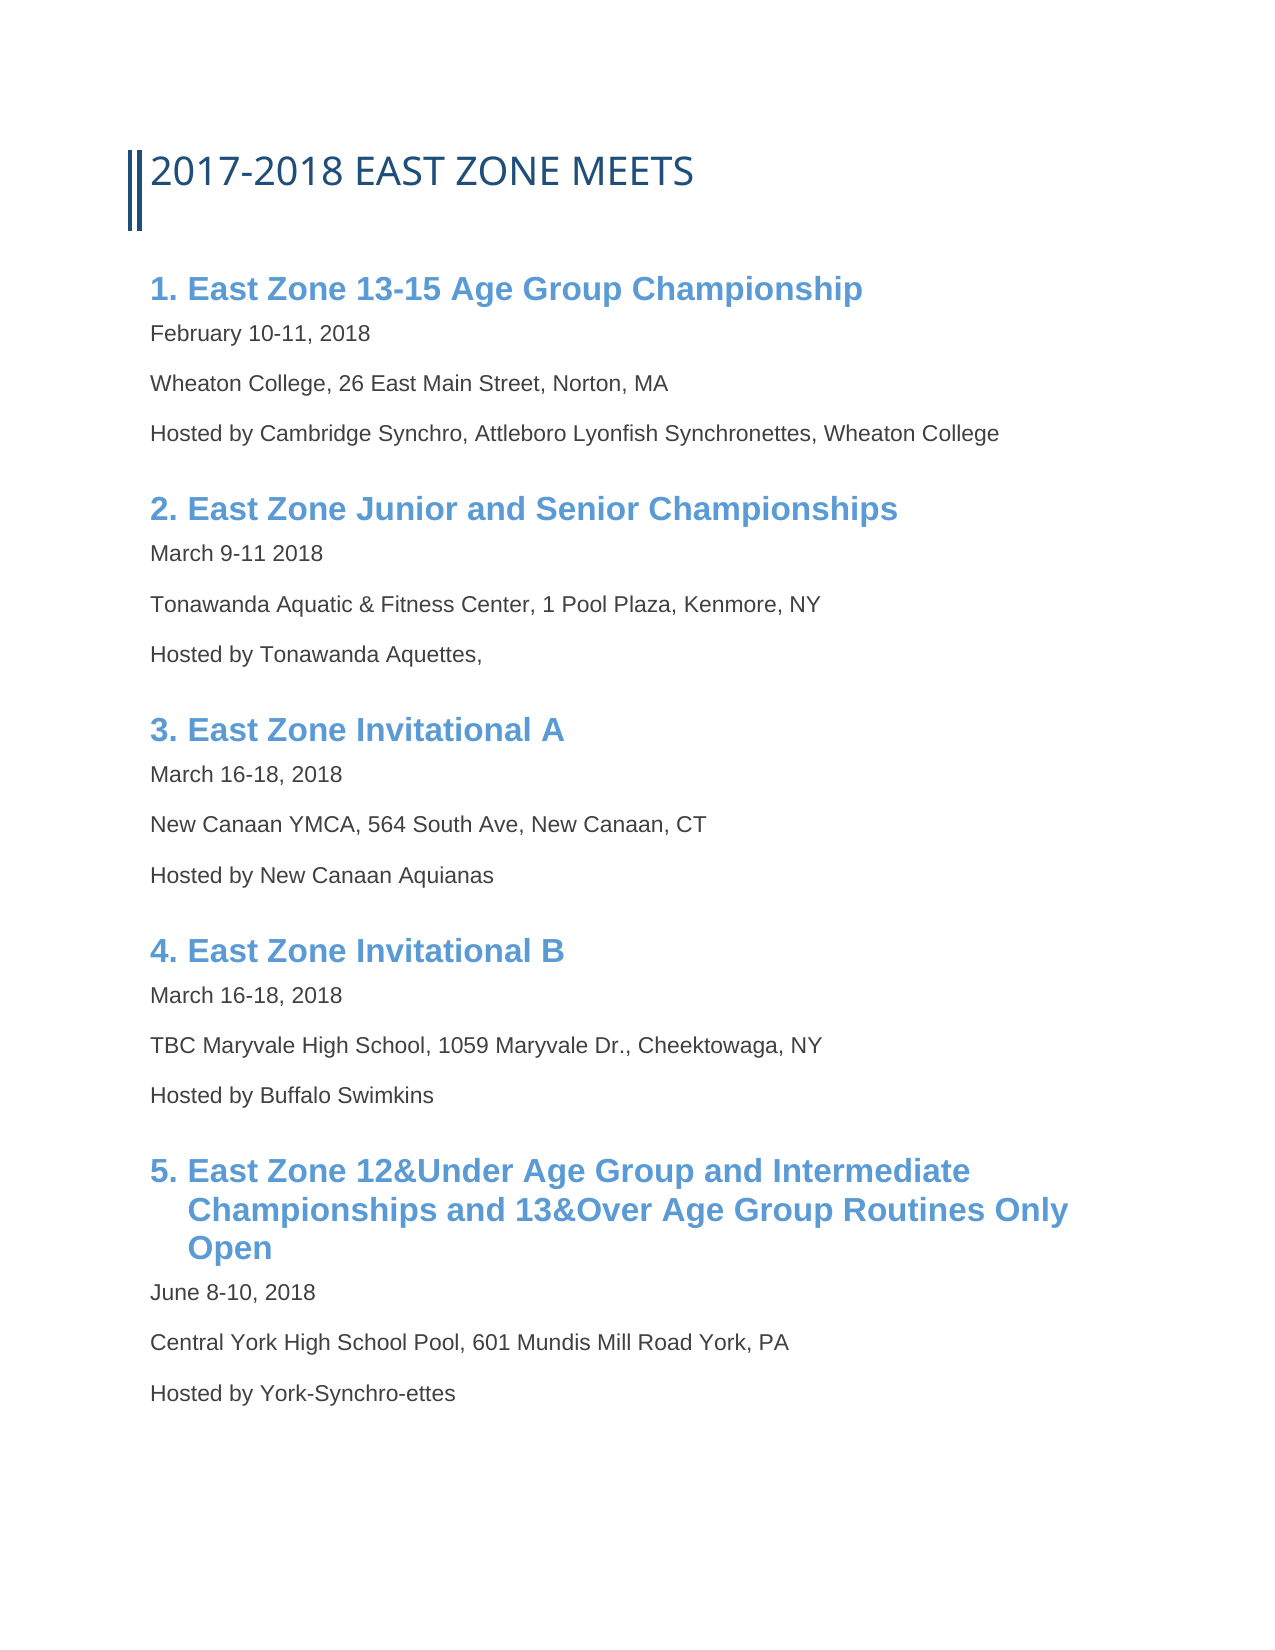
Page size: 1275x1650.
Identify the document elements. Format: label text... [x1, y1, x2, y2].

text Hosted by Buffalo Swimkins [150, 1082, 1125, 1108]
text Hosted by Tonawanda Aquettes, [150, 641, 1125, 667]
text Hosted by New Canaan Aquianas [150, 862, 1125, 888]
subtitle East Zone Junior and Senior Championships [150, 489, 1125, 528]
subtitle East Zone 13-15 Age Group Championship [150, 269, 1125, 307]
subtitle East Zone Invitational A [150, 710, 1125, 748]
text June 8-10, 2018 [150, 1279, 1125, 1305]
text Hosted by Cambridge Synchro, Attleboro Lyonfish Synchronettes, Wheaton College [150, 420, 1125, 447]
text Hosted by York-Synchro-ettes [150, 1380, 1125, 1406]
text Wheaton College, 26 East Main Street, Norton, MA [150, 370, 1125, 396]
text March 16-18, 2018 [150, 761, 1125, 787]
text Central York High School Pool, 601 Mundis Mill Road York, PA [150, 1329, 1125, 1356]
text February 10-11, 2018 [150, 320, 1125, 346]
text TBC Maryvale High School, 1059 Maryvale Dr., Cheektowaga, NY [150, 1032, 1125, 1058]
text New Canaan YMCA, 564 South Ave, New Canaan, CT [150, 811, 1125, 838]
title 2017-2018 East Zone meets [150, 150, 1125, 194]
subtitle East Zone Invitational B [150, 931, 1125, 969]
text Tonawanda Aquatic & Fitness Center, 1 Pool Plaza, Kenmore, NY [150, 591, 1125, 617]
subtitle East Zone 12&Under Age Group and Intermediate Championships and 13&Over Age Group Routines Only Open [150, 1151, 1125, 1267]
text March 16-18, 2018 [150, 982, 1125, 1008]
text March 9-11 2018 [150, 540, 1125, 567]
